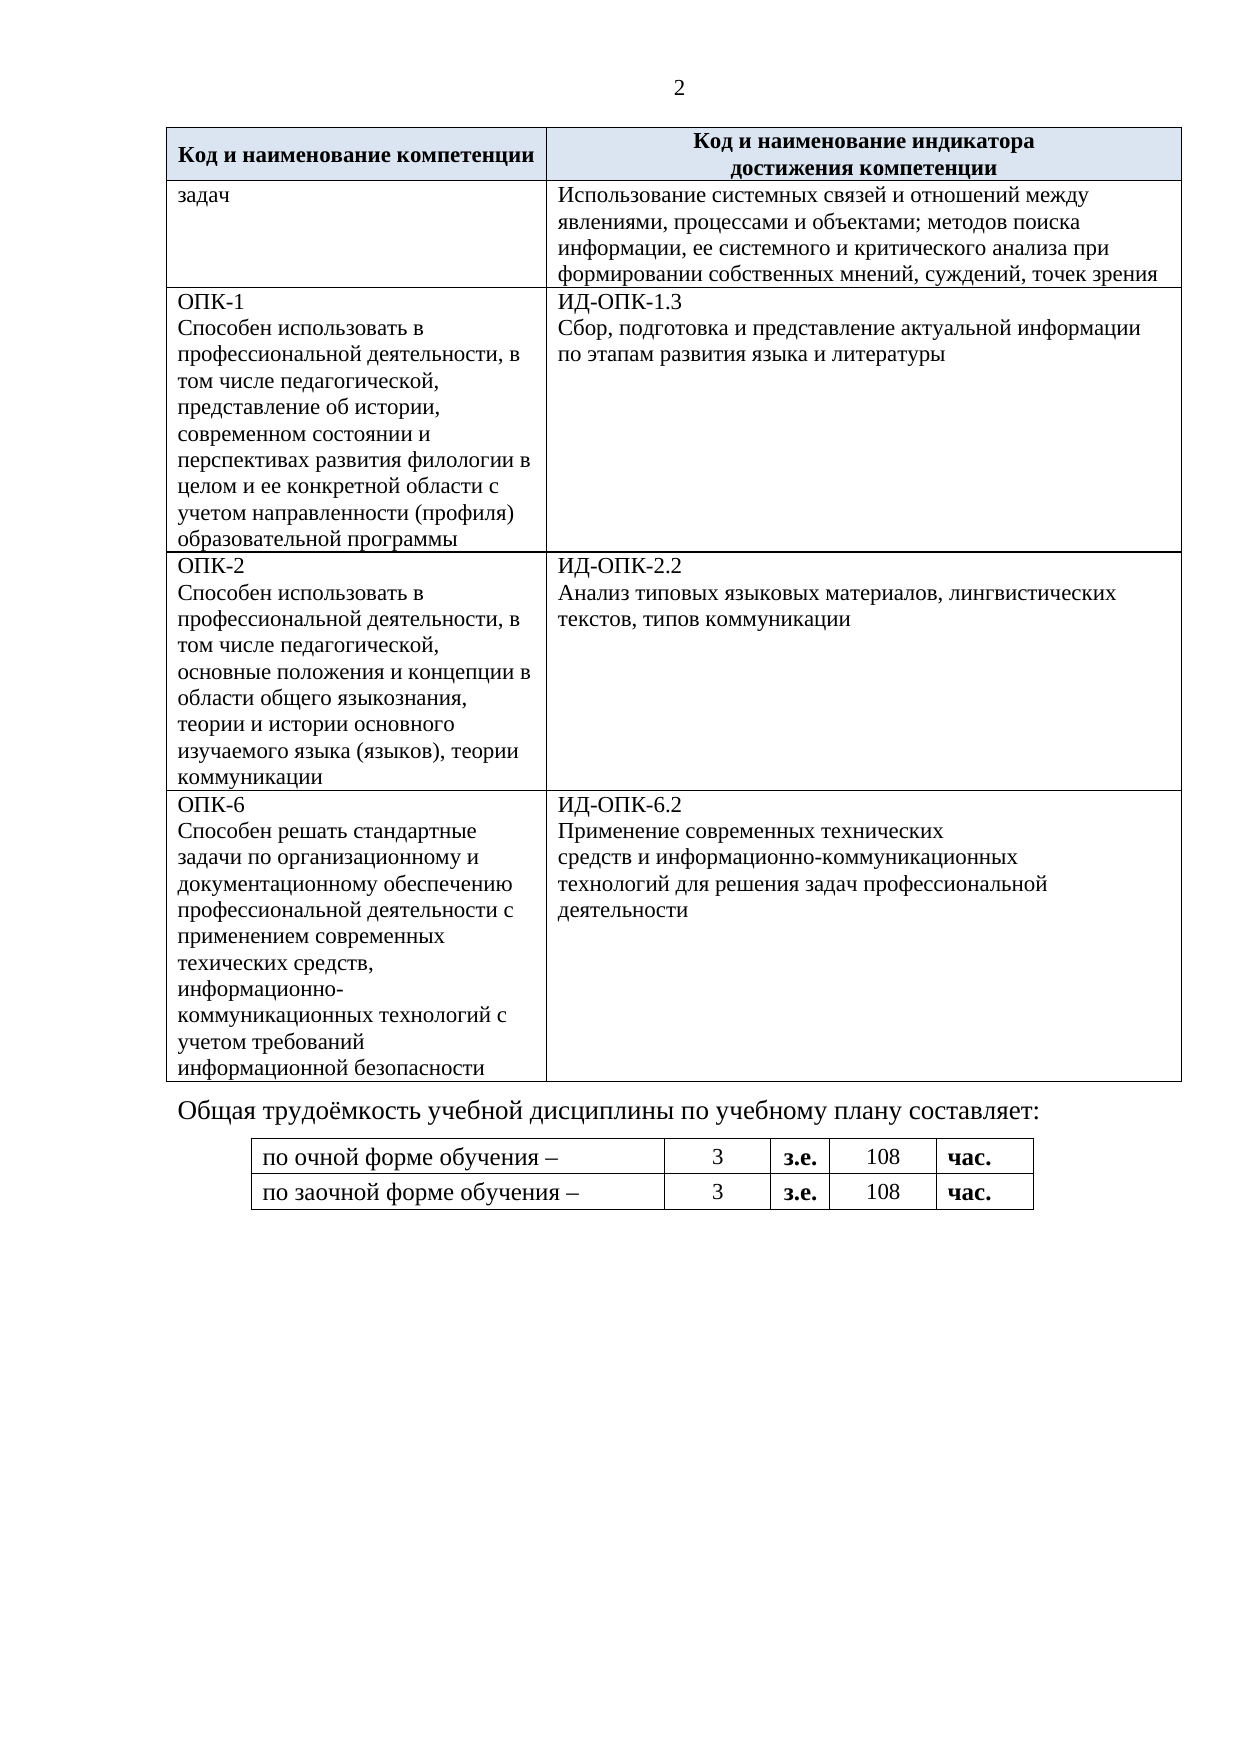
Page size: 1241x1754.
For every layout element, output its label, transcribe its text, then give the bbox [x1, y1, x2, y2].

table_header 3 [665, 1139, 770, 1173]
table_cell 108 [830, 1174, 936, 1208]
table_cell по заочной форме обучения – [252, 1174, 664, 1208]
table_cell ИД-ОПК-6.2 Применение современных технических средств и информационно-коммуникационных технологий для решения задач профессиональной деятельности [547, 791, 1181, 1081]
table_header Код и наименование индикатора достижения компетенции [547, 128, 1181, 180]
table_cell з.е. [771, 1174, 829, 1208]
table_cell ОПК-2 Способен использовать в профессиональной деятельности, в том числе педагогической, основные положения и концепции в области общего языкознания, теории и истории основного изучаемого языка (языков), теории коммуникации [167, 553, 546, 789]
table_header по очной форме обучения – [252, 1139, 664, 1173]
table_header 108 [830, 1139, 936, 1173]
table_cell ИД-ОПК-1.3 Сбор, подготовка и представление актуальной информации по этапам развития языка и литературы [547, 288, 1181, 551]
table_header Код и наименование компетенции [167, 128, 546, 180]
table_cell ИД-ОПК-2.2 Анализ типовых языковых материалов, лингвистических текстов, типов коммуникации [547, 553, 1181, 789]
table_header час. [937, 1139, 1033, 1173]
table_cell ОПК-6 Способен решать стандартные задачи по организационному и документационному обеспечению профессиональной деятельности с применением современных техических средств, информационно-коммуникационных технологий с учетом требований информационной безопасности [167, 791, 546, 1081]
subtitle Общая трудоёмкость учебной дисциплины по учебному плану составляет: [177, 1094, 1181, 1125]
table_cell час. [937, 1174, 1033, 1208]
table_cell 3 [665, 1174, 770, 1208]
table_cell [547, 181, 1181, 287]
table_cell ОПК-1 Способен использовать в профессиональной деятельности, в том числе педагогической, представление об истории, современном состоянии и перспективах развития филологии в целом и ее конкретной области с учетом направленности (профиля) образовательной программы [167, 288, 546, 551]
table_header з.е. [771, 1139, 829, 1173]
